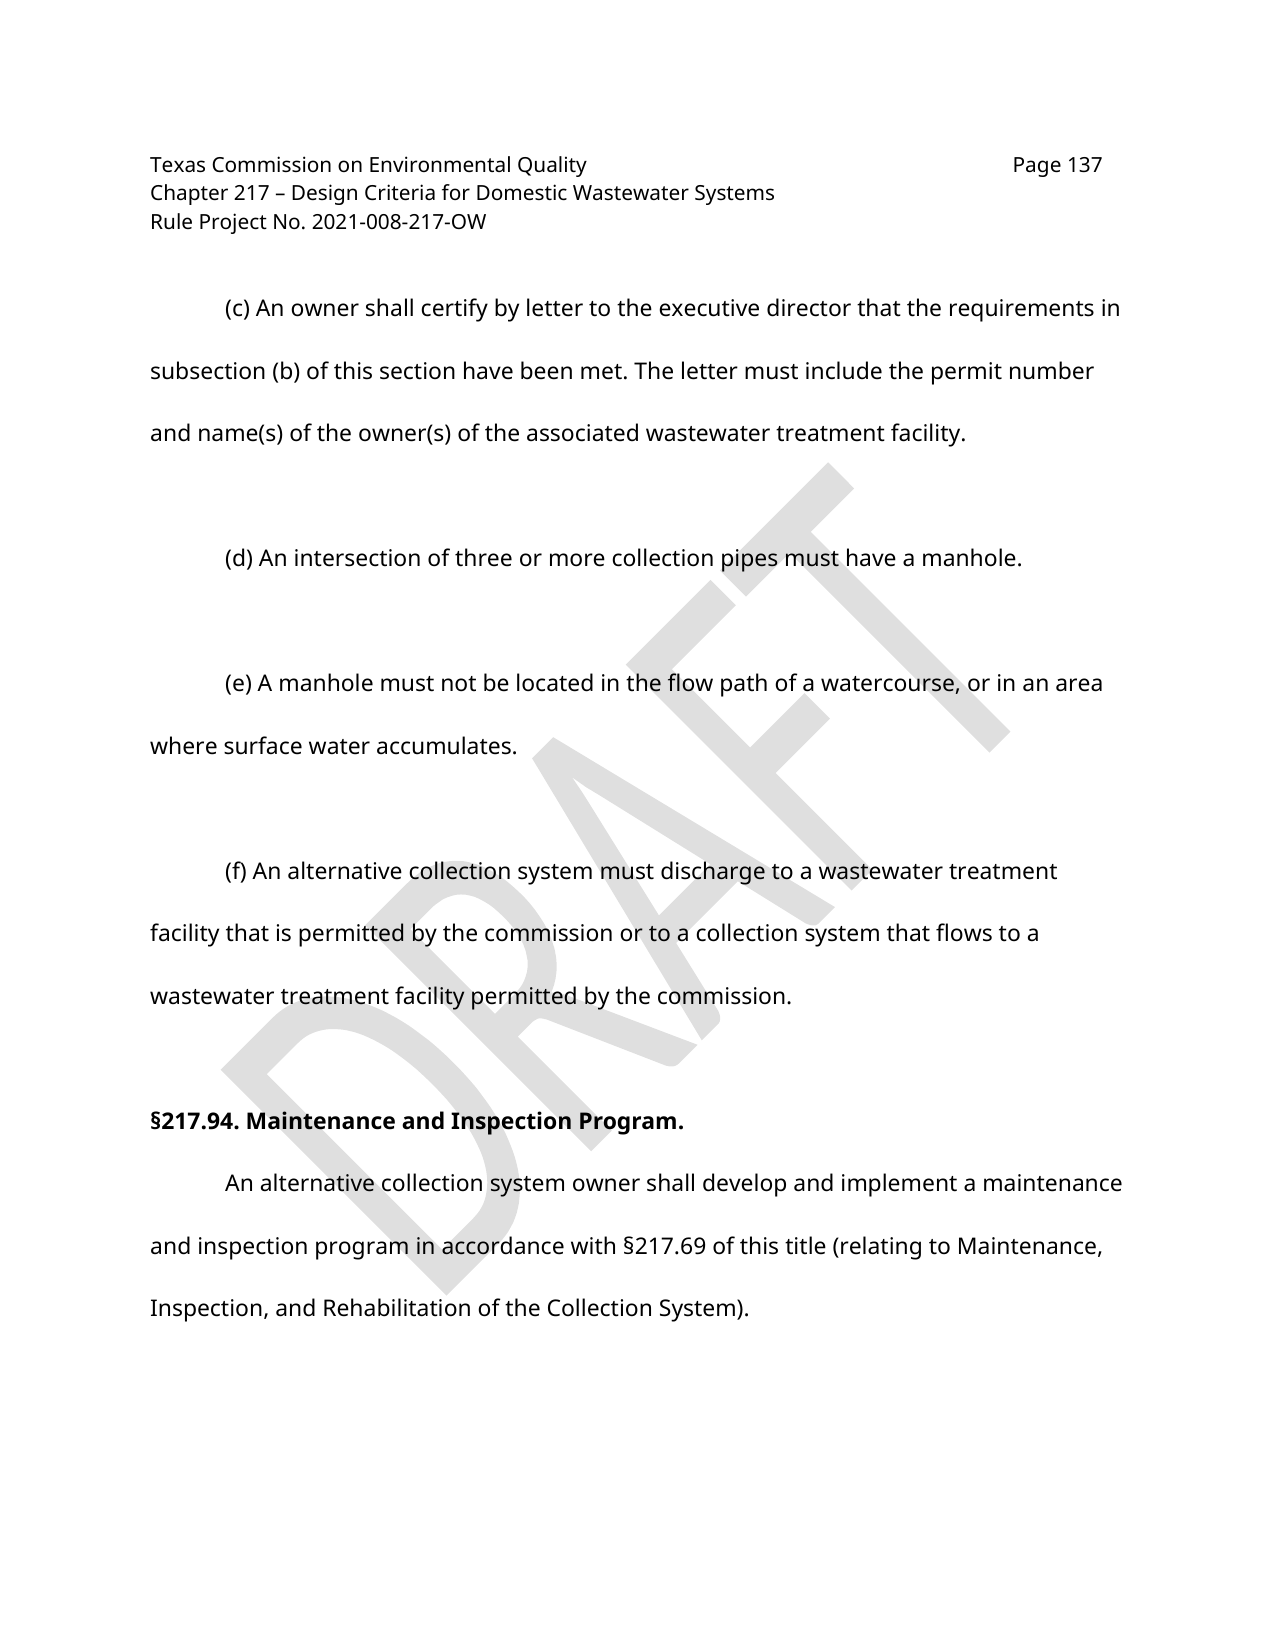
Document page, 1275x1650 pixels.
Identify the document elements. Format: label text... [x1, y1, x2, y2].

text An alternative collection system owner shall develop and implement a maintenance and inspection program in accordance with §217.69 of this title (relating to Maintenance, Inspection, and Rehabilitation of the Collection System). [150, 1167, 1125, 1323]
text (e) A manhole must not be located in the flow path of a watercourse, or in an area where surface water accumulates. [150, 667, 1125, 761]
text (d) An intersection of three or more collection pipes must have a manhole. [150, 542, 1125, 573]
subtitle §217.94. Maintenance and Inspection Program. [150, 1105, 1125, 1136]
text (c) An owner shall certify by letter to the executive director that the requirements in subsection (b) of this section have been met. The letter must include the permit number and name(s) of the owner(s) of the associated wastewater treatment facility. [150, 292, 1125, 448]
text (f) An alternative collection system must discharge to a wastewater treatment facility that is permitted by the commission or to a collection system that flows to a wastewater treatment facility permitted by the commission. [150, 855, 1125, 1011]
